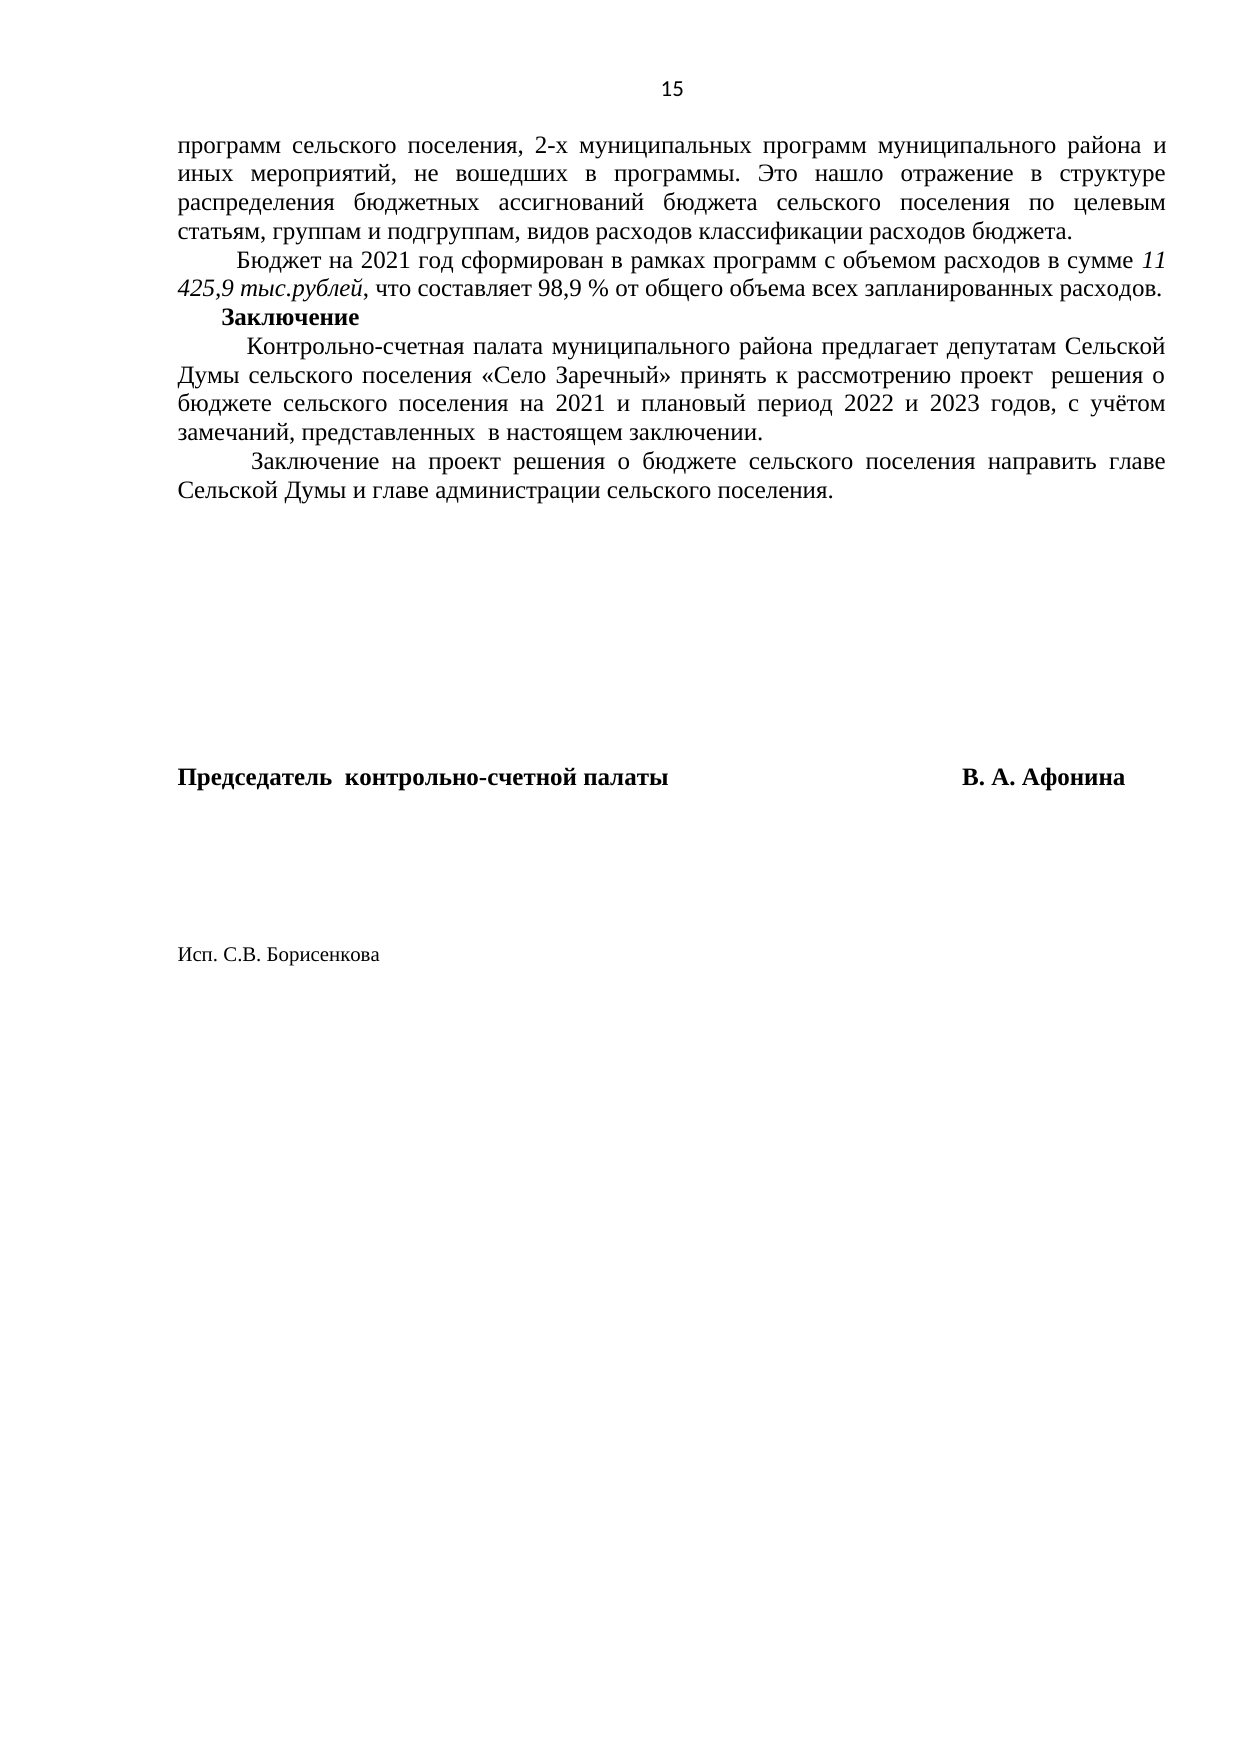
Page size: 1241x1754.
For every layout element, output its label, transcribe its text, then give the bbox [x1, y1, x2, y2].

text Контрольно-счетная палата муниципального района предлагает депутатам Сельской Думы сельского поселения «Село Заречный» принять к рассмотрению проект решения о бюджете сельского поселения на 2021 и плановый период 2022 и 2023 годов, с учётом замечаний, представленных в настоящем заключении. [177, 331, 1167, 446]
text Исп. С.В. Борисенкова [177, 941, 1167, 966]
text Заключение на проект решения о бюджете сельского поселения направить главе Сельской Думы и главе администрации сельского поселения. [177, 446, 1167, 503]
text Председатель контрольно-счетной палаты В. А. Афонина [177, 762, 1167, 791]
text Заключение [177, 302, 1167, 331]
text Бюджет на 2021 год сформирован в рамках программ с объемом расходов в сумме 11 425,9 тыс.рублей, что составляет 98,9 % от общего объема всех запланированных расходов. [177, 245, 1167, 302]
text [177, 130, 1167, 245]
